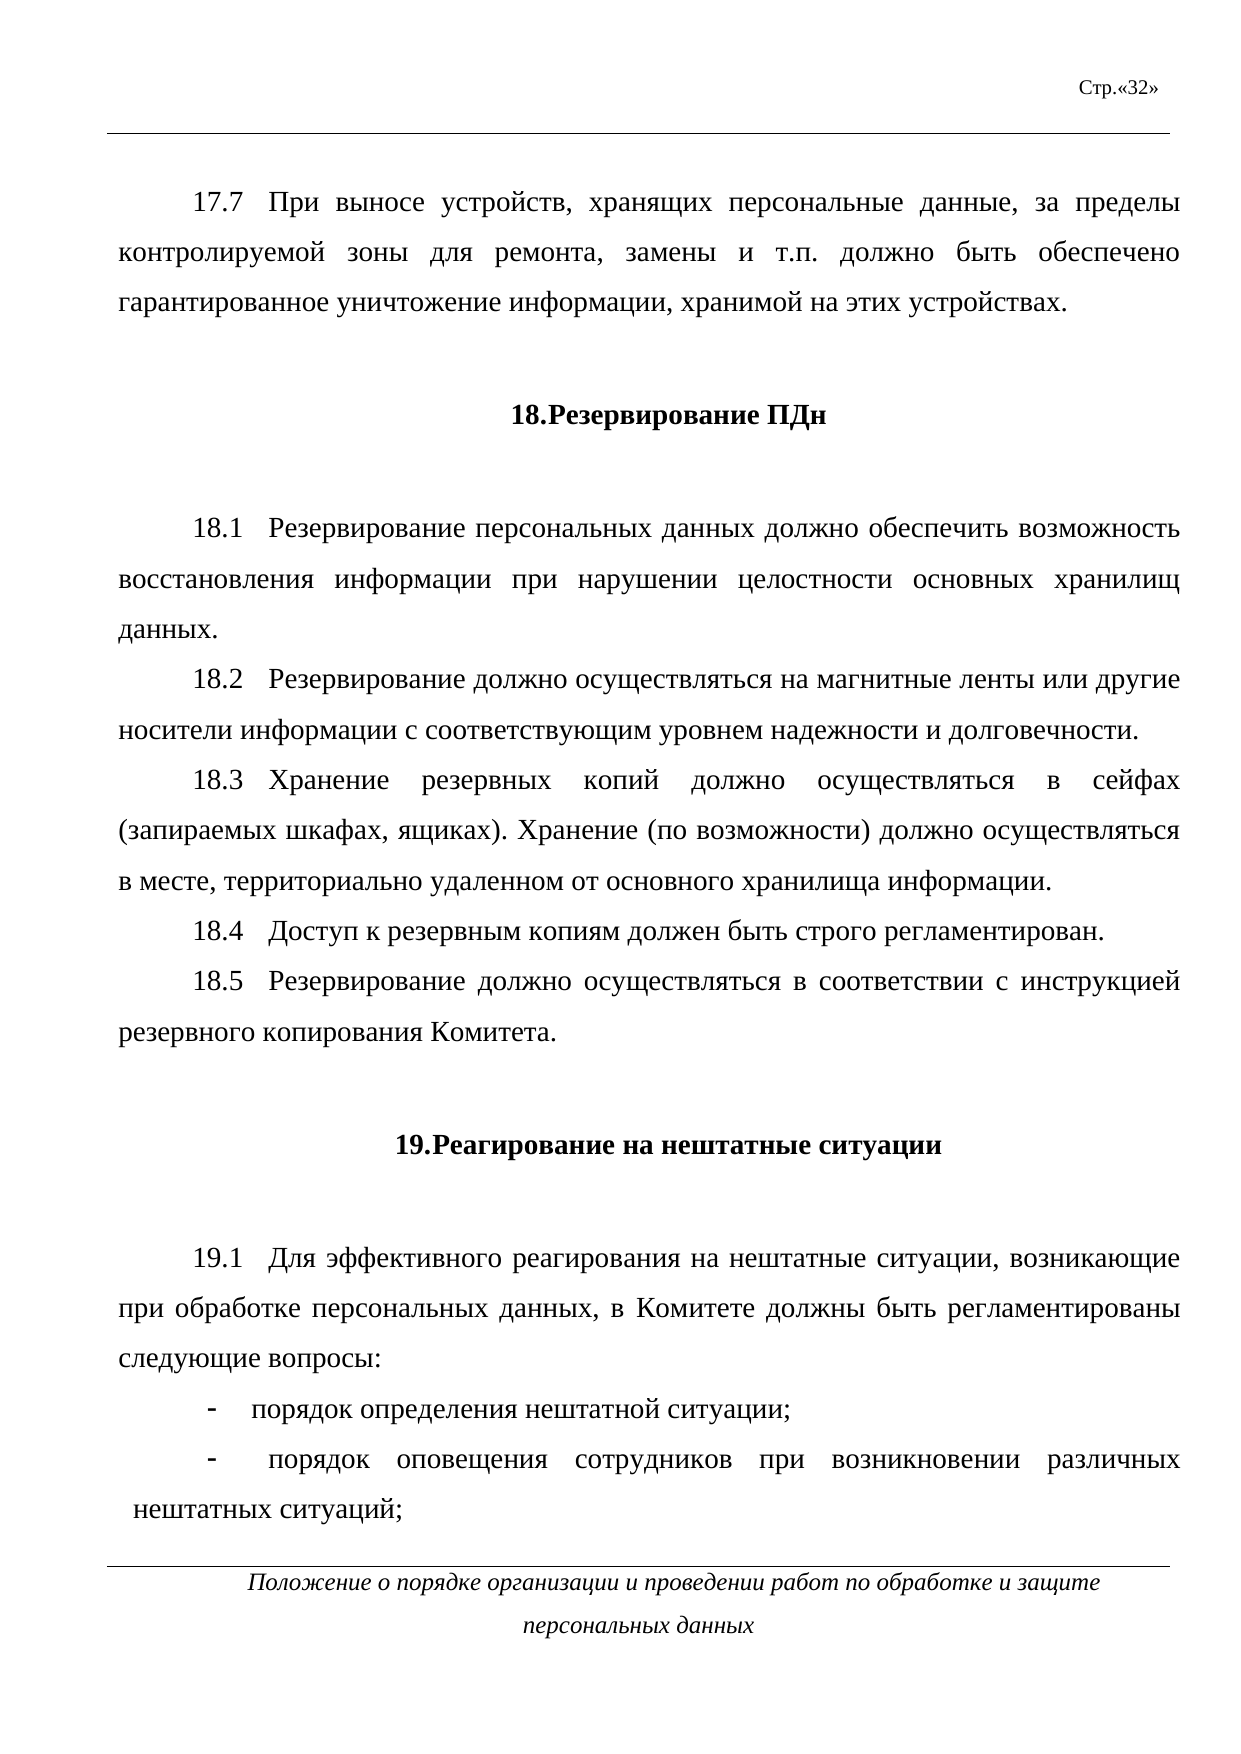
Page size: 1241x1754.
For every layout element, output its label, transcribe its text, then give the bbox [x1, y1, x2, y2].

list Резервирование должно осуществляться на магнитные ленты или другие носители информации с соответствующим уровнем надежности и долговечности. [118, 661, 1181, 745]
list порядок оповещения сотрудников при возникновении различных нештатных ситуаций; [133, 1441, 1181, 1525]
list Хранение резервных копий должно осуществляться в сейфах (запираемых шкафах, ящиках). Хранение (по возможности) должно осуществляться в месте, территориально удаленном от основного хранилища информации. [118, 762, 1181, 896]
list При выносе устройств, хранящих персональные данные, за пределы контролируемой зоны для ремонта, замены и т.п. должно быть обеспечено гарантированное уничтожение информации, хранимой на этих устройствах. [118, 184, 1181, 318]
subtitle Реагирование на нештатные ситуации [156, 1127, 1181, 1160]
list Для эффективного реагирования на нештатные ситуации, возникающие при обработке персональных данных, в Комитете должны быть регламентированы следующие вопросы: [118, 1240, 1181, 1374]
list порядок определения нештатной ситуации; [207, 1391, 1181, 1424]
list Доступ к резервным копиям должен быть строго регламентирован. [118, 913, 1181, 947]
subtitle Резервирование ПДн [156, 397, 1181, 431]
list Резервирование персональных данных должно обеспечить возможность восстановления информации при нарушении целостности основных хранилищ данных. [118, 511, 1181, 645]
list Резервирование должно осуществляться в соответствии с инструкцией резервного копирования Комитета. [118, 963, 1181, 1047]
